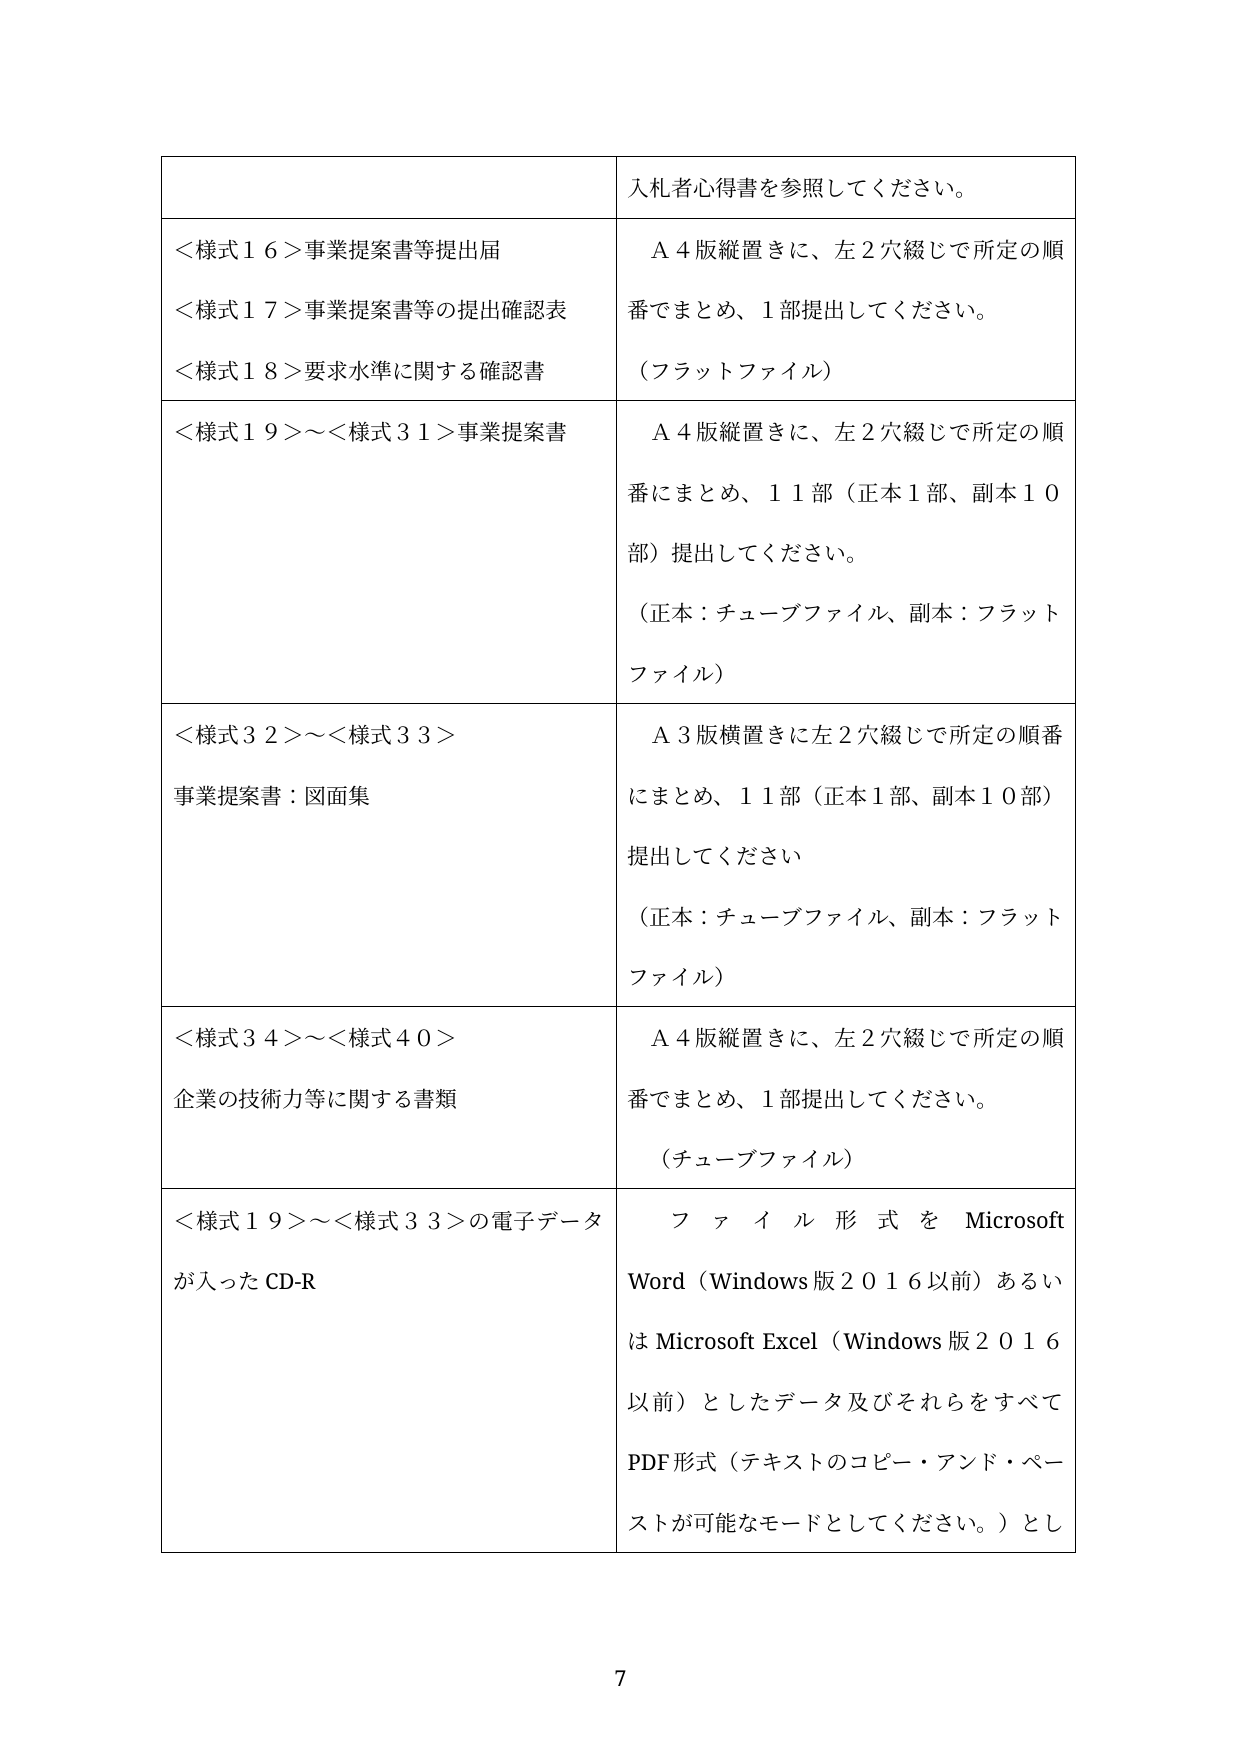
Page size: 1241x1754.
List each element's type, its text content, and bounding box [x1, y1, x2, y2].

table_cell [162, 157, 616, 217]
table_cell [617, 1189, 1075, 1552]
table_cell Ａ４版縦置きに、左２穴綴じで所定の順番にまとめ、１１部（正本１部、副本１０部）提出してください。 （正本：チューブファイル、副本：フラットファイル） [617, 401, 1075, 703]
table_cell Ａ４版縦置きに、左２穴綴じで所定の順番でまとめ、１部提出してください。 （チューブファイル） [617, 1007, 1075, 1188]
table_cell ＜様式３２＞～＜様式３３＞ 事業提案書：図面集 [162, 704, 616, 1006]
table_cell ＜様式３４＞～＜様式４０＞ 企業の技術力等に関する書類 [162, 1007, 616, 1188]
table_cell Ａ３版横置きに左２穴綴じで所定の順番にまとめ、１１部（正本１部、副本１０部）提出してください （正本：チューブファイル、副本：フラットファイル） [617, 704, 1075, 1006]
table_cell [617, 157, 1075, 217]
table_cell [162, 1189, 616, 1552]
table_cell ＜様式１６＞事業提案書等提出届 ＜様式１７＞事業提案書等の提出確認表 ＜様式１８＞要求水準に関する確認書 [162, 219, 616, 400]
table_cell Ａ４版縦置きに、左２穴綴じで所定の順番でまとめ、１部提出してください。 （フラットファイル） [617, 219, 1075, 400]
table_cell ＜様式１９＞～＜様式３１＞事業提案書 [162, 401, 616, 703]
